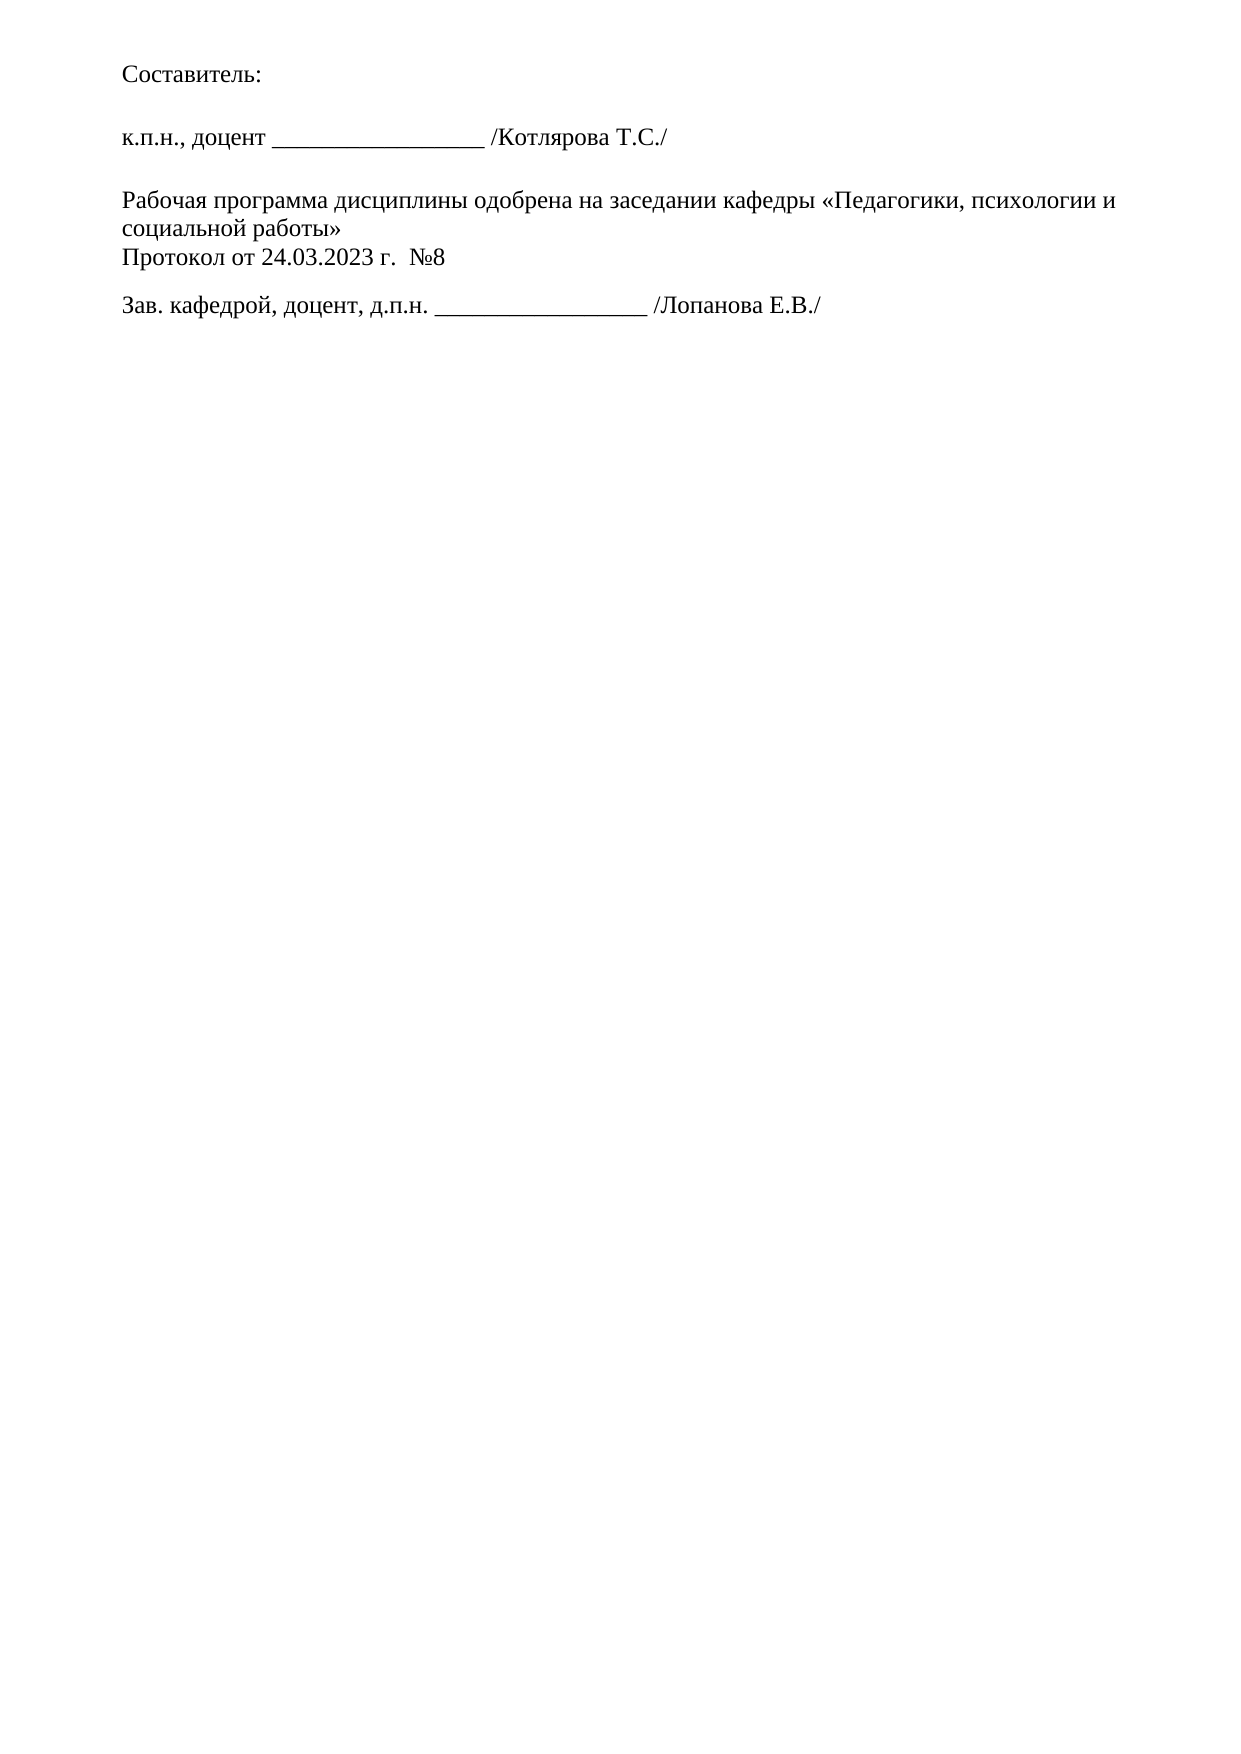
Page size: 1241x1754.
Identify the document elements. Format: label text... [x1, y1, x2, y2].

table_header Составитель: к.п.н., доцент _________________ /Котлярова Т.С./ Рабочая программа дисциплины одобрена на заседании кафедры «Педагогики, психологии и социальной работы» Протокол от 24.03.2023 г. №8 [118, 59, 1240, 291]
table_cell Зав. кафедрой, доцент, д.п.н. _________________ /Лопанова Е.В./ [118, 291, 1240, 319]
